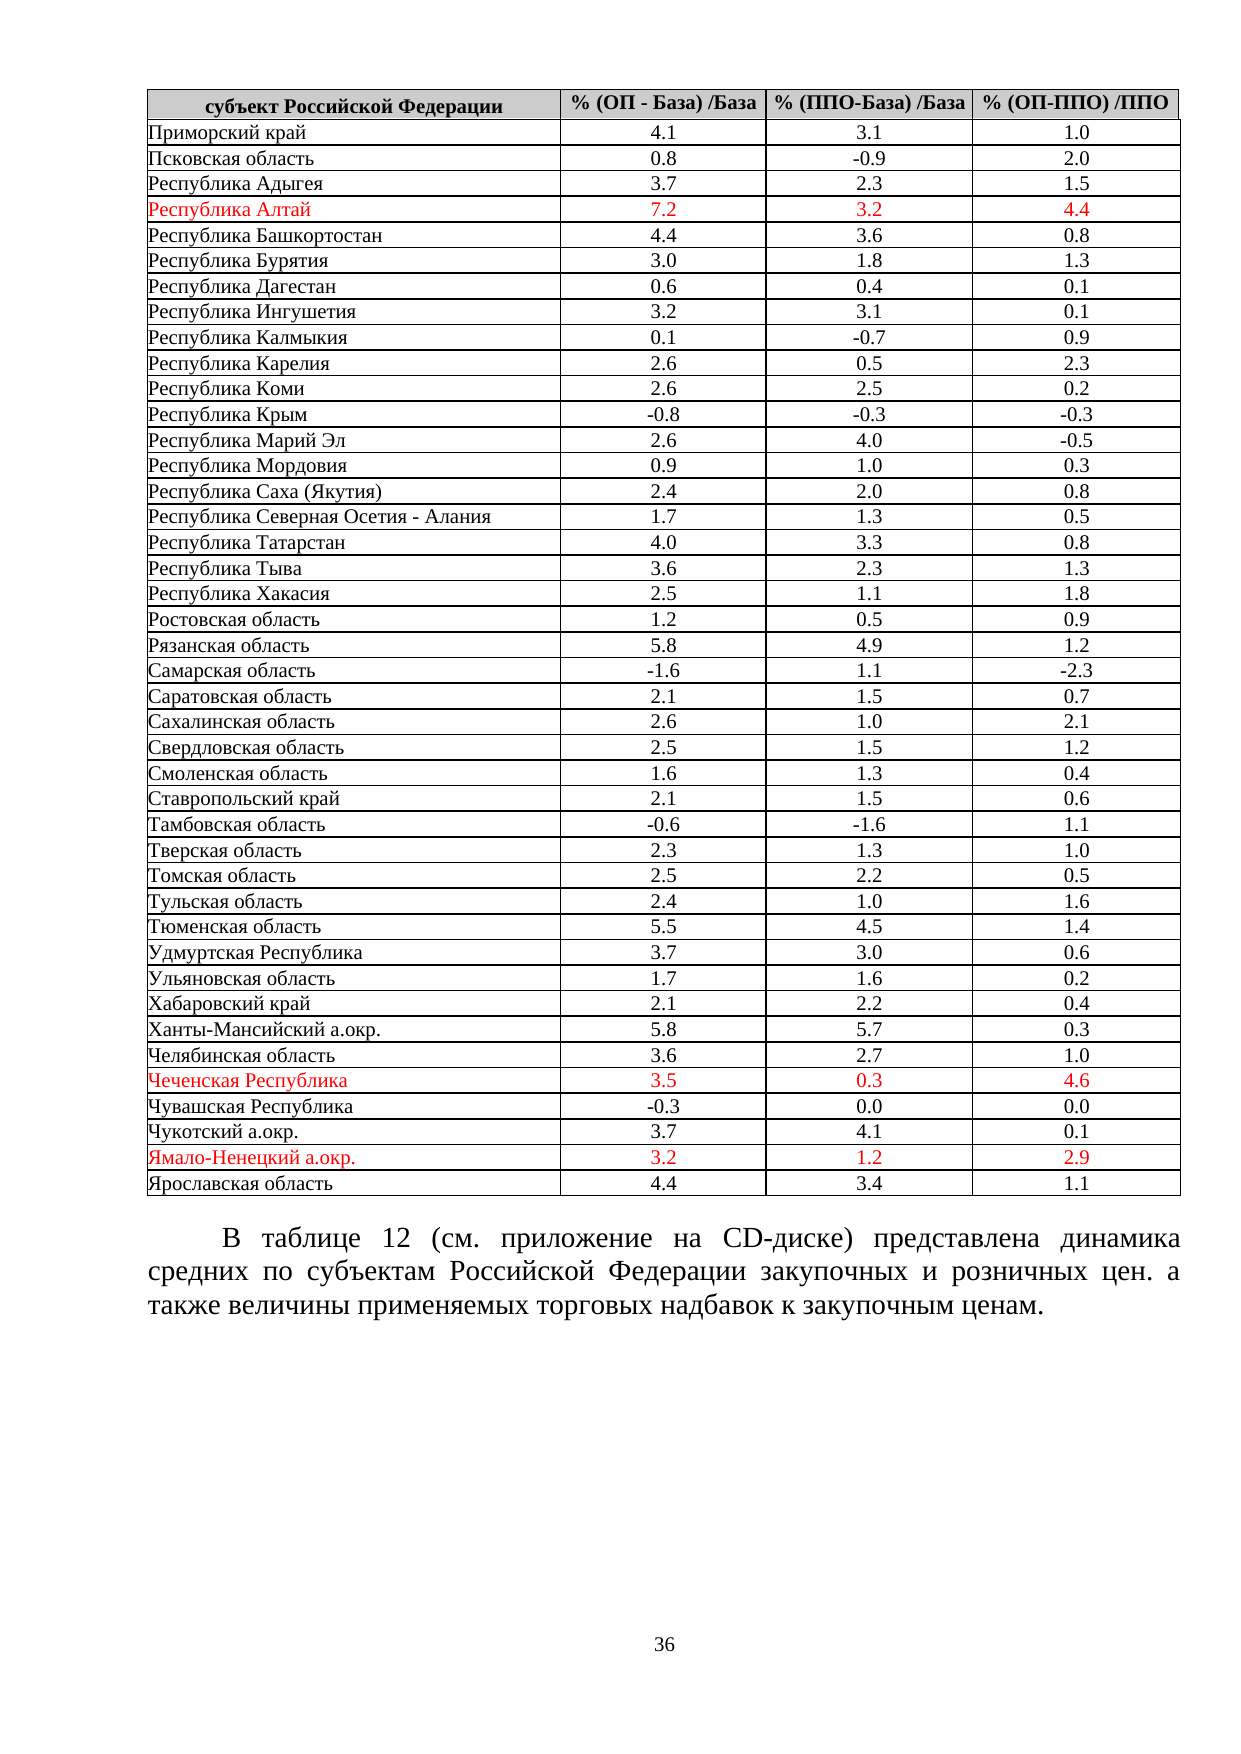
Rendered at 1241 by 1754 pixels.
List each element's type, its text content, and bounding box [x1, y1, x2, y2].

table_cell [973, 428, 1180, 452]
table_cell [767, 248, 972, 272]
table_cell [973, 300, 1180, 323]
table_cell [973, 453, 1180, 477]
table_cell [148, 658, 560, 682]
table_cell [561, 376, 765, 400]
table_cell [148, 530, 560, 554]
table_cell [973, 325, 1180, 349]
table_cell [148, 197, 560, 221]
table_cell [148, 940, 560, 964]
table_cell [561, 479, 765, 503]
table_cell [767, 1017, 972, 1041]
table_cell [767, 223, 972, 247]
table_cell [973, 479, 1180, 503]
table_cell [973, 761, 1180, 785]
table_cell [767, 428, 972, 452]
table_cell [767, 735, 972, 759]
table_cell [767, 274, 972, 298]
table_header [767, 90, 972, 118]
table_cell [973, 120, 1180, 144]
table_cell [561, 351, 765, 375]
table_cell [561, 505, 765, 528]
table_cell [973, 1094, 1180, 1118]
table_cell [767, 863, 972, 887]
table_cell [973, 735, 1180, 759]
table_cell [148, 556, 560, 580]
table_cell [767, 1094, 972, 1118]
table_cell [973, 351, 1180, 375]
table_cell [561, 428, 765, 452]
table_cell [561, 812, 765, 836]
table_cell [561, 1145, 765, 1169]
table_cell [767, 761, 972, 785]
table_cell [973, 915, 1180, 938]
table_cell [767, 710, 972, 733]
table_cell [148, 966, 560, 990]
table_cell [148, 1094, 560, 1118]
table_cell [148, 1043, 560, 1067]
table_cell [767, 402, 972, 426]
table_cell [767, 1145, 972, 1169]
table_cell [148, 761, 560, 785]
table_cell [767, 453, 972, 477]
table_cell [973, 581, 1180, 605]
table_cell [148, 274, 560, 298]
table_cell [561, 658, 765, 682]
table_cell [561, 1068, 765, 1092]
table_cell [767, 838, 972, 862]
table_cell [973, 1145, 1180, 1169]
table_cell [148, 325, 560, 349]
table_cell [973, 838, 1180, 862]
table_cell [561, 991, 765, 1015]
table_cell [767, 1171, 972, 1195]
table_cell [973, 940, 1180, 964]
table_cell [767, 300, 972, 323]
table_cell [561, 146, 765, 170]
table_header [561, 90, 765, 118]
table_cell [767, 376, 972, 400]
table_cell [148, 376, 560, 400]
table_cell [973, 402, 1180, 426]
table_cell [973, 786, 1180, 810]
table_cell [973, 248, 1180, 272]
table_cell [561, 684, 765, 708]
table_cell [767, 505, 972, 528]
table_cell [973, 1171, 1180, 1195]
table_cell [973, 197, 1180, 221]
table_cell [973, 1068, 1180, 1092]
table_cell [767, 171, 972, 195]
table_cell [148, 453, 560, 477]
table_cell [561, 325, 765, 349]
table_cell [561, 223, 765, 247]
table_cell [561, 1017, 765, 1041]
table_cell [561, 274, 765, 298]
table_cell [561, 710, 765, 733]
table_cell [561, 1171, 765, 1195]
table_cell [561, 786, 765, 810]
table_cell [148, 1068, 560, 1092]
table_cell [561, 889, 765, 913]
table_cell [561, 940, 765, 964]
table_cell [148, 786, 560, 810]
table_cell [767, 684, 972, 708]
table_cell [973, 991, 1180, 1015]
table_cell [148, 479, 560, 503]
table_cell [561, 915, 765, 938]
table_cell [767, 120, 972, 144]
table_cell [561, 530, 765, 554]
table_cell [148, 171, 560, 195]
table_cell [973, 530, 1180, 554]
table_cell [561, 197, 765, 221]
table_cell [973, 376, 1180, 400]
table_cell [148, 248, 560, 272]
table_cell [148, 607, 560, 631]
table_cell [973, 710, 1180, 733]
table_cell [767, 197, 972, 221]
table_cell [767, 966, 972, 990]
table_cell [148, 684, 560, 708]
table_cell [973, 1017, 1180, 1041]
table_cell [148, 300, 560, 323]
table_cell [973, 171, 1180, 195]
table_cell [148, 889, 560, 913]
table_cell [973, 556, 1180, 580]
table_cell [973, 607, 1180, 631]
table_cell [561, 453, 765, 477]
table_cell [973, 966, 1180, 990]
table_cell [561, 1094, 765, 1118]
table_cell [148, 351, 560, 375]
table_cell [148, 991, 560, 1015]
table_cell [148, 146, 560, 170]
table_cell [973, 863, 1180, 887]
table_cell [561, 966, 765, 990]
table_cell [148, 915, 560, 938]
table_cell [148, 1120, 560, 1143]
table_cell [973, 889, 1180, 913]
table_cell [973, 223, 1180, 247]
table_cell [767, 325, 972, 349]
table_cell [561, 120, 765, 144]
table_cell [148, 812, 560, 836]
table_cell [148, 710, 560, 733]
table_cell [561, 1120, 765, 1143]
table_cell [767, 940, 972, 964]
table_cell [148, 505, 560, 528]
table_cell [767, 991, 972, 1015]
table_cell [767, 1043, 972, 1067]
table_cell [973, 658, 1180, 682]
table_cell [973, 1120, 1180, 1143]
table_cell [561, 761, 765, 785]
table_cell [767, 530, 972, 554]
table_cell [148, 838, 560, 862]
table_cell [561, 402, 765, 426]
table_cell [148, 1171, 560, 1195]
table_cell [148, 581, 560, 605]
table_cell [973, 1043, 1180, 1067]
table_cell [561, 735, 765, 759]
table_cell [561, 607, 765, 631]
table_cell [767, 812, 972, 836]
text В таблице 12 (см. приложение на CD-диске) представлена динамика средних по субъектам Российской Федерации закупочных и розничных цен. а также величины применяемых торговых надбавок к закупочным ценам. [148, 1220, 1181, 1320]
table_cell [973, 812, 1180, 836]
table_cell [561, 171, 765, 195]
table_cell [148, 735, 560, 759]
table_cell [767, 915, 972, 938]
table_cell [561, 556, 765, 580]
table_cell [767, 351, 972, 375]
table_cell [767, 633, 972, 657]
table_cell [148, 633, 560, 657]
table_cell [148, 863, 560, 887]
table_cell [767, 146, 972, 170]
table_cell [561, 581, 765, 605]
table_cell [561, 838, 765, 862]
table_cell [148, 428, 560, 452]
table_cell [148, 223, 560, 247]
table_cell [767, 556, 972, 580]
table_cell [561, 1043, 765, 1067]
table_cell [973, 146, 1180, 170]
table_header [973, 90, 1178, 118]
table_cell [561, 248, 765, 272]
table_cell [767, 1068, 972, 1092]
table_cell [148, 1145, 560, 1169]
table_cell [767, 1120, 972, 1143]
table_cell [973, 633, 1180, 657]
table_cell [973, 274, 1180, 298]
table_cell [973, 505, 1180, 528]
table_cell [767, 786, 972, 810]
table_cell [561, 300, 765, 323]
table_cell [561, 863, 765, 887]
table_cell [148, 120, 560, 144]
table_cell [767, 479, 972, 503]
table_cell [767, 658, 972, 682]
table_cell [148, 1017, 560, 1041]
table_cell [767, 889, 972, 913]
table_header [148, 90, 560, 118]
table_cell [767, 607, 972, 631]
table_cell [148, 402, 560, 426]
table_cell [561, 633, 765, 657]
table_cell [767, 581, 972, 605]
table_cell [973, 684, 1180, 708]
